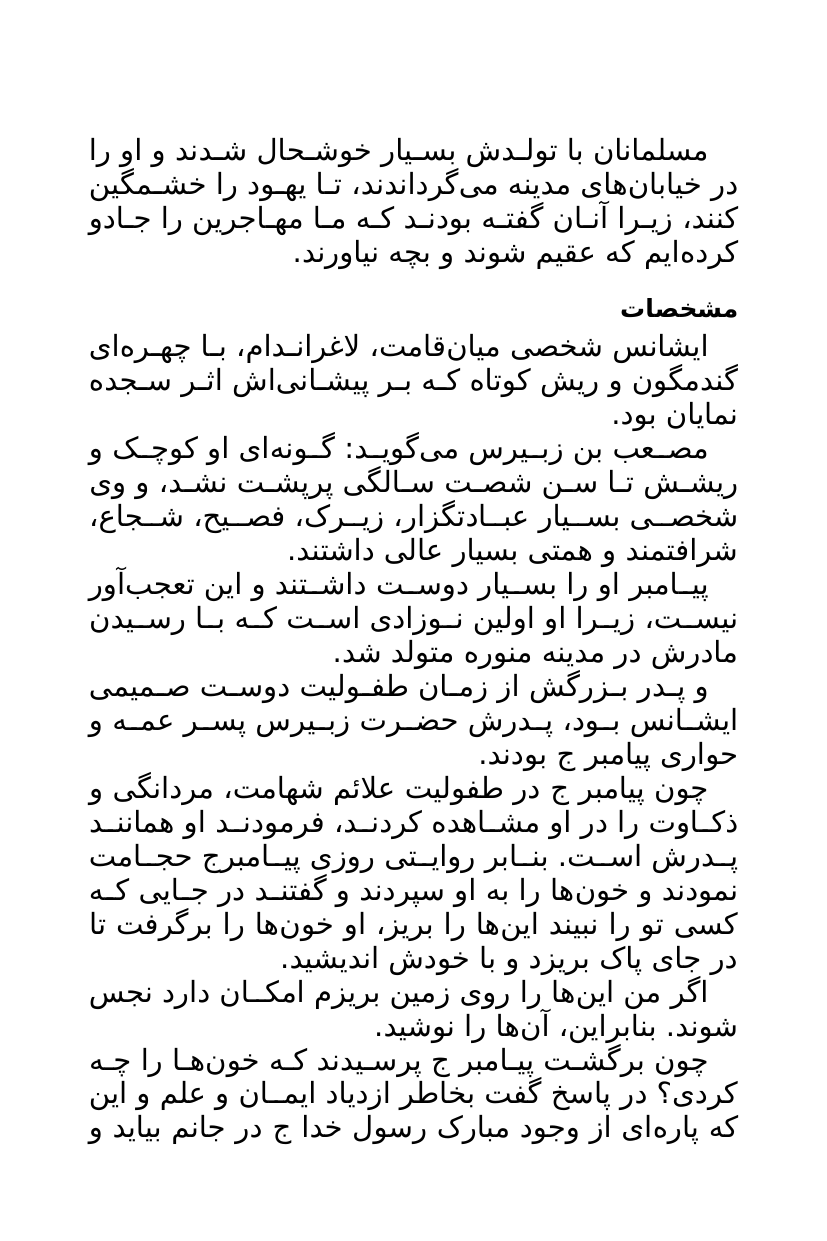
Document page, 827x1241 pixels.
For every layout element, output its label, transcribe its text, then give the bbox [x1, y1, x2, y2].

text مصعب بن زبیرس می‌گوید: گونه‌ای او کوچک و ریشش تا سن شصت سالگی پرپشت نشد، و وی شخصی بسیار عبادتگزار، زیرک، فصیح، شجاع، شرافتمند و همتی بسیار عالی داشتند. [89, 432, 738, 567]
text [89, 1043, 738, 1145]
text اگر من این‌ها را روی زمین بریزم امکان دارد نجس شوند. بنابراین، آن‌ها را نوشید. [89, 975, 738, 1043]
text چون پیامبر ج در طفولیت علائم شهامت، مردانگی و ذکاوت را در او مشاهده کردند، فرمودند او همانند پدرش است. بنابر روایتی روزی پیامبرج حجامت نمودند و خون‌ها را به او سپردند و گفتند در جایی که کسی تو را نبیند این‌ها را بریز، او خون‌ها را برگرفت تا در جای پاک بریزد و با خودش اندیشید. [89, 771, 738, 975]
text مسلمانان با تولدش بسیار خوشحال شدند و او را در خیابان‌های مدینه می‌گرداندند، تا یهود را خشمگین کنند، زیرا آنان گفته بودند که ما مهاجرین را جادو کرده‌ایم که عقیم شوند و بچه نیاورند. [89, 133, 738, 269]
text ایشانس شخصی میان‌قامت، لاغراندام، با چهره‌ای گندمگون و ریش کوتاه که بر پیشانی‌اش اثر سجده نمایان بود. [89, 330, 738, 432]
text و پدر بزرگش از زمان طفولیت دوست صمیمی ایشانس بود، پدرش حضرت زبیرس پسر عمه و حواری پیامبر ج بودند. [89, 669, 738, 771]
text مشخصات [89, 294, 738, 323]
text پیامبر او را بسیار دوست داشتند و این تعجب‌آور نیست، زیرا او اولین نوزادی است که با رسیدن مادرش در مدینه منوره متولد شد. [89, 567, 738, 669]
